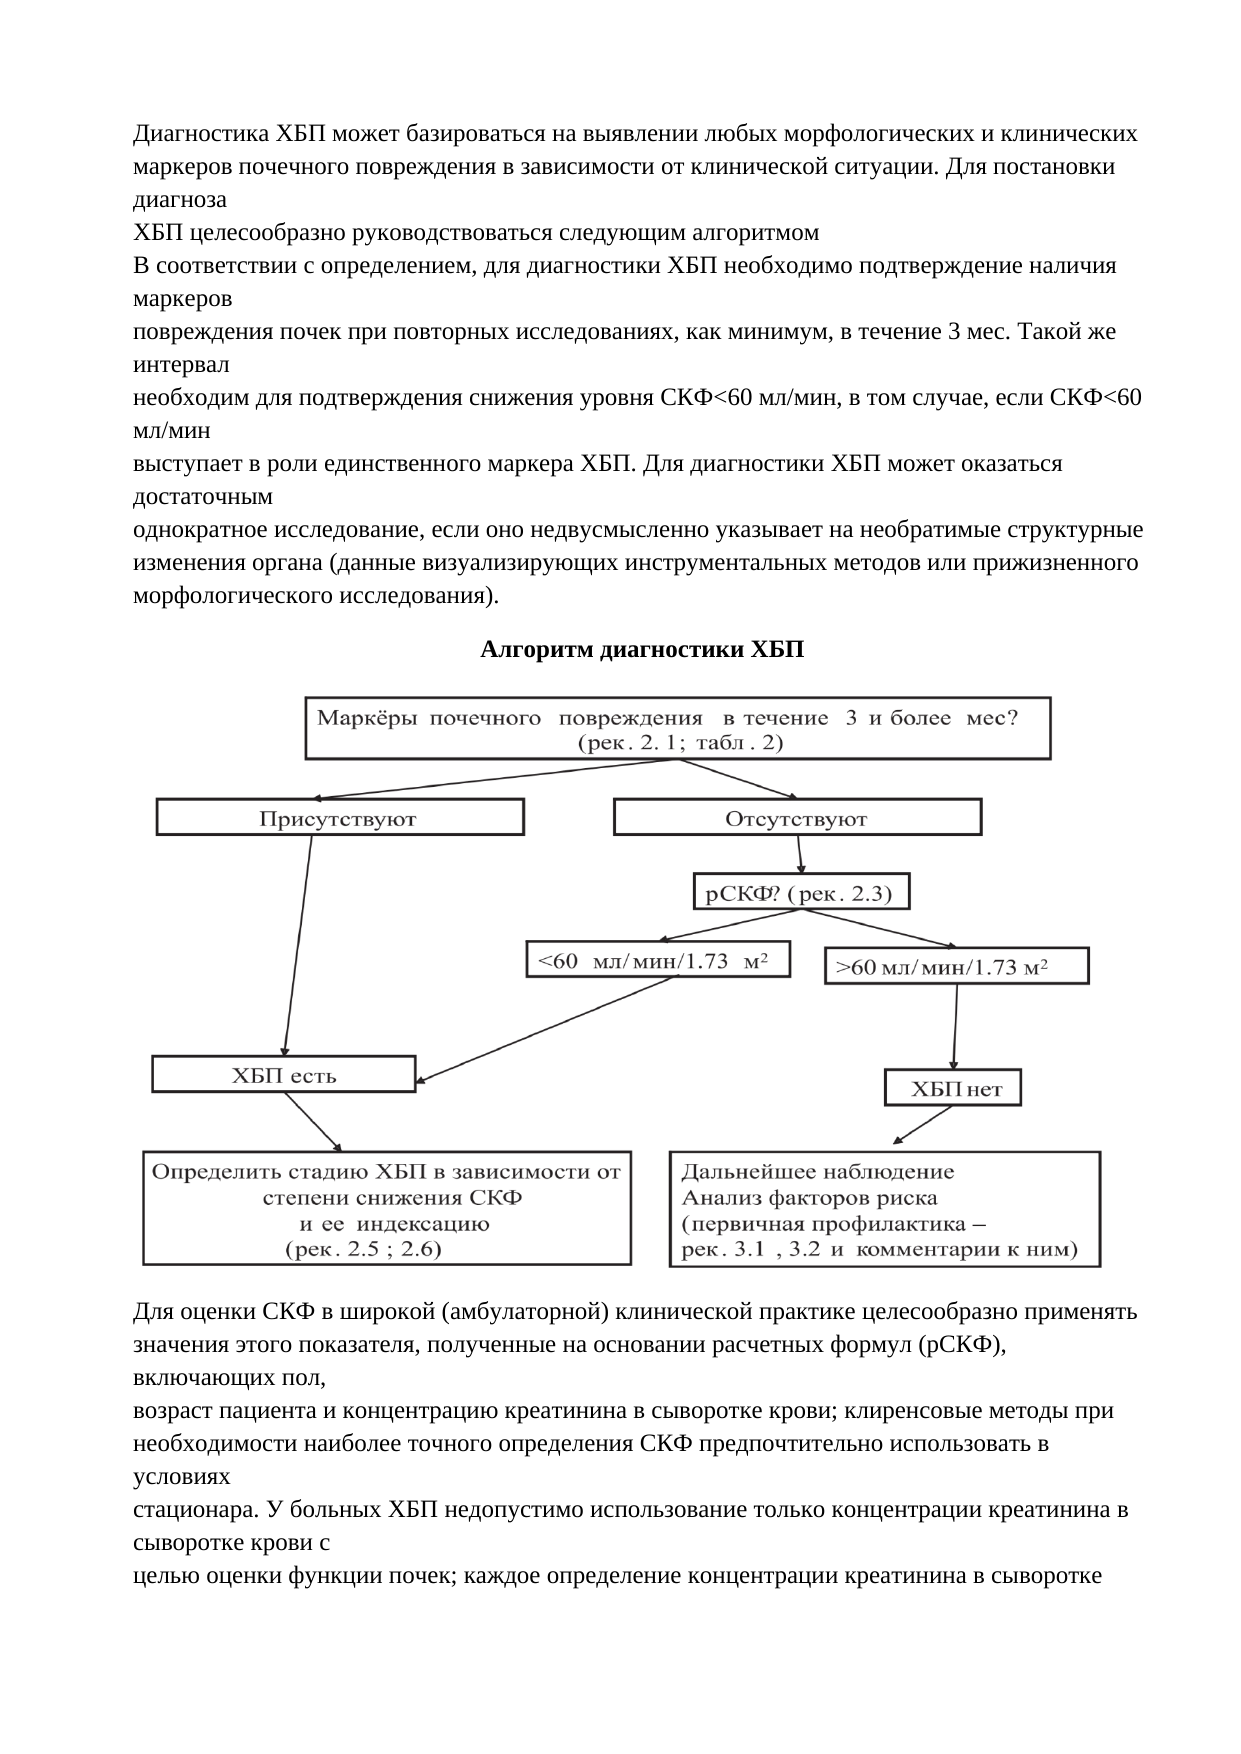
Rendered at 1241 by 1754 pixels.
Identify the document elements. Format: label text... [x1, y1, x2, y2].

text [133, 1296, 1152, 1589]
text Диагностика ХБП может базироваться на выявлении любых морфологических и клинических маркеров почечного повреждения в зависимости от клинической ситуации. Для постановки диагноза ХБП целесообразно руководствоваться следующим алгоритмом В соответствии с определением, для диагностики ХБП необходимо подтверждение наличия маркеров повреждения почек при повторных исследованиях, как минимум, в течение 3 мес. Такой же интервал необходим для подтверждения снижения уровня СКФ<60 мл/мин, в том случае, если СКФ<60 мл/мин выступает в роли единственного маркера ХБП. Для диагностики ХБП может оказаться достаточным однократное исследование, если оно недвусмысленно указывает на необратимые структурные изменения органа (данные визуализирующих инструментальных методов или прижизненного морфологического исследования). [133, 118, 1152, 609]
text Алгоритм диагностики ХБП [133, 634, 1152, 663]
picture [132, 688, 1108, 1272]
